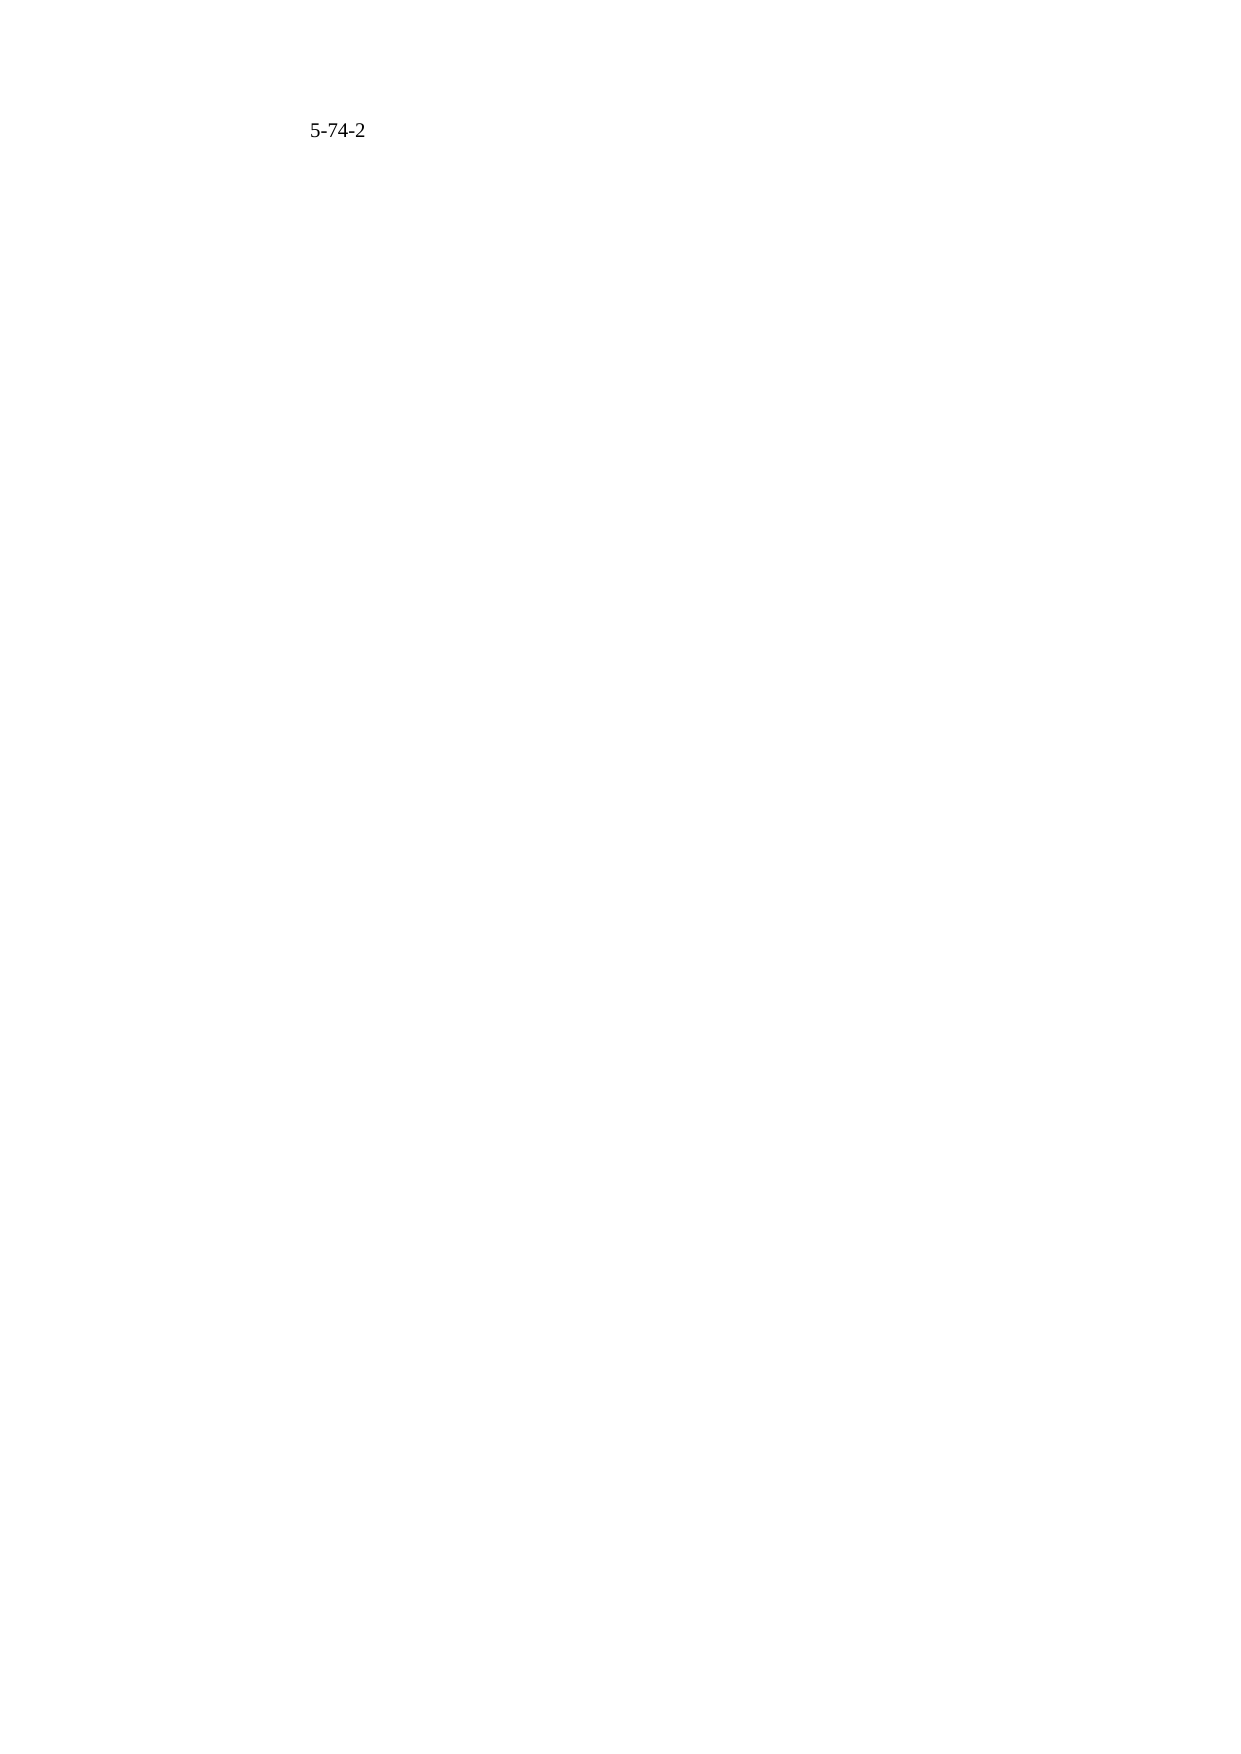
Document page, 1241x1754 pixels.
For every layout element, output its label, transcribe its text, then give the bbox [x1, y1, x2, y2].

text 5-74-2 [236, 118, 1152, 142]
